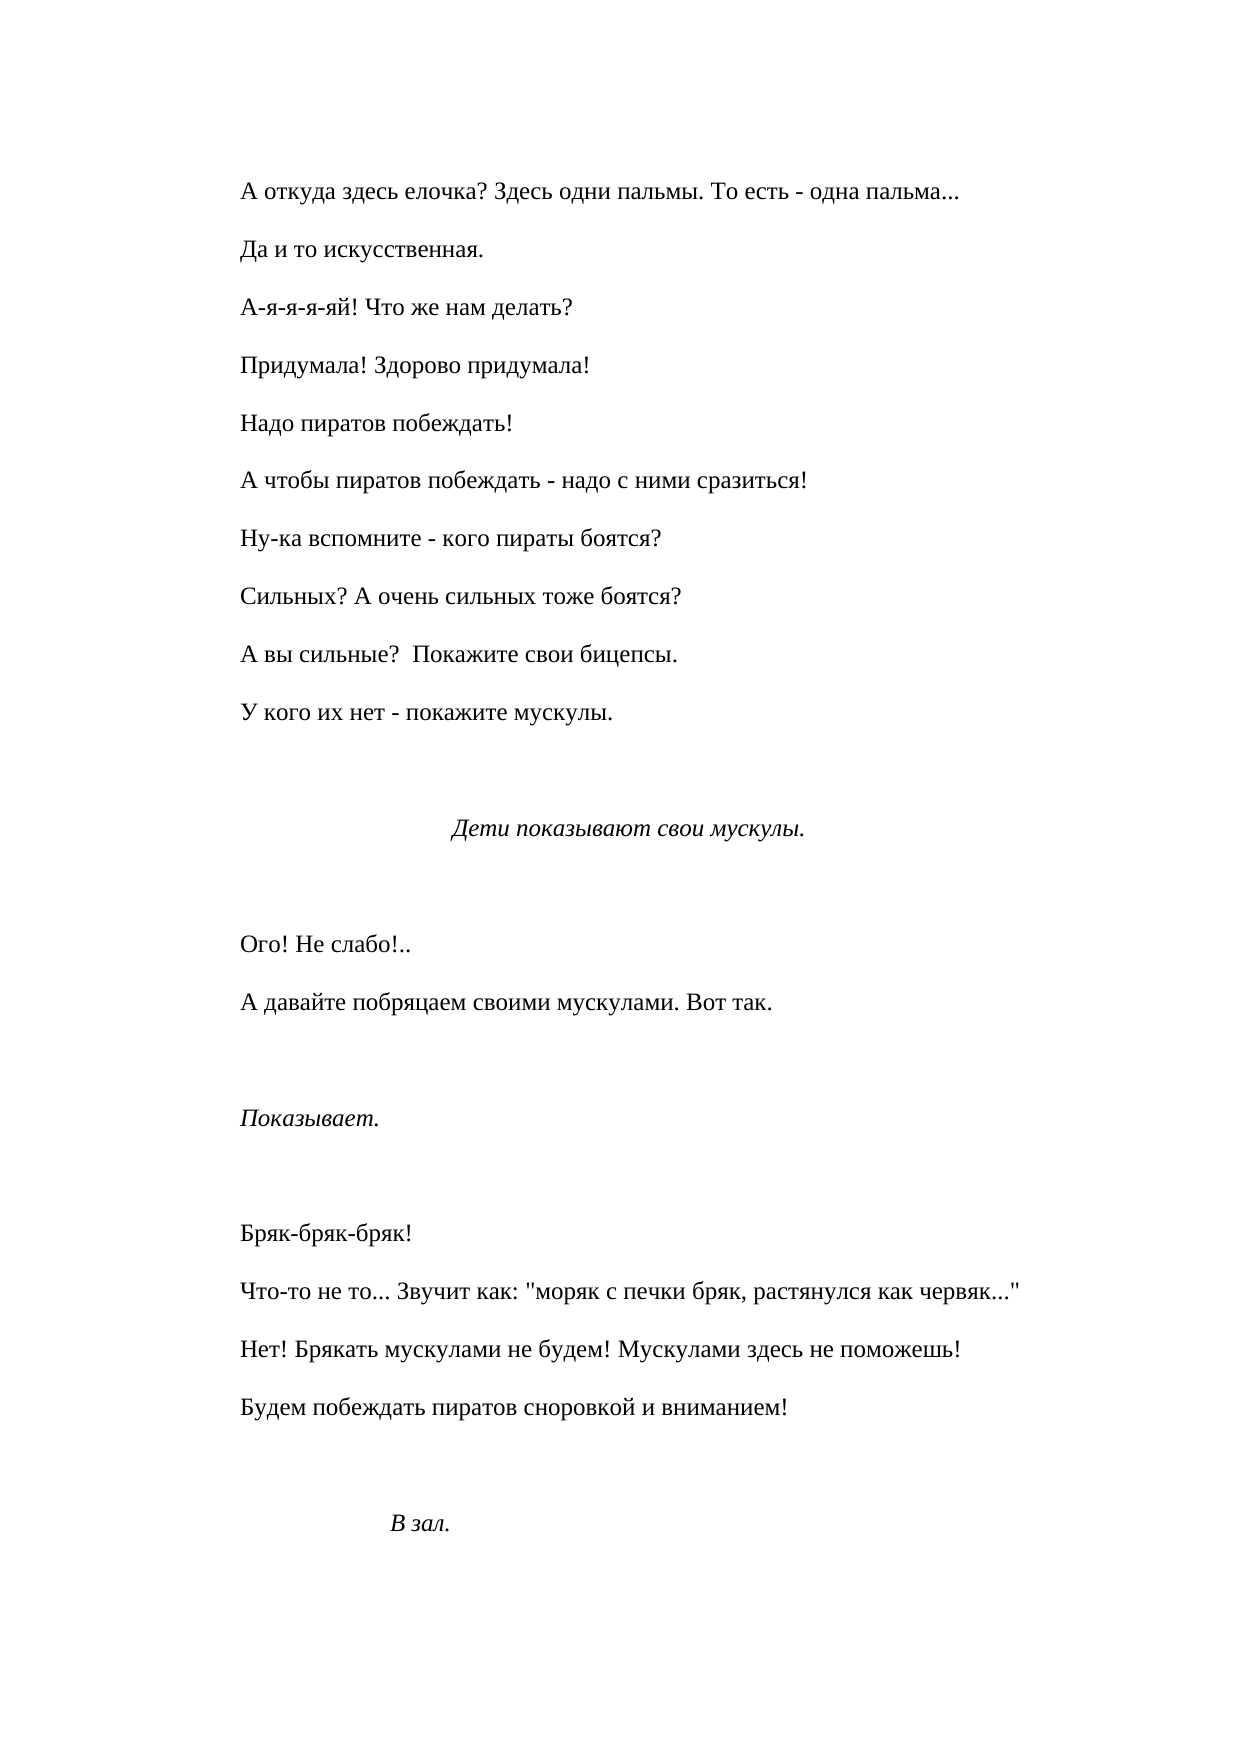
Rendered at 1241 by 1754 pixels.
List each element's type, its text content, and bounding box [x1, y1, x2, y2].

text Придумала! Здорово придумала! [240, 350, 1152, 378]
text Сильных? А очень сильных тоже боятся? [240, 581, 1152, 610]
text А давайте побряцаем своими мускулами. Вот так. [240, 987, 1152, 1016]
text Что-то не то... Звучит как: "моряк с печки бряк, растянулся как червяк..." [240, 1276, 1152, 1305]
text Показывает. [240, 1103, 1152, 1131]
text А откуда здесь елочка? Здесь одни пальмы. То есть - одна пальма... [240, 176, 1152, 205]
text Нет! Брякать мускулами не будем! Мускулами здесь не поможешь! [240, 1334, 1152, 1363]
text Ого! Не слабо!.. [240, 929, 1152, 958]
text Надо пиратов побеждать! [240, 408, 1152, 436]
text Да и то искусственная. [240, 234, 1152, 263]
text А чтобы пиратов побеждать - надо с ними сразиться! [240, 466, 1152, 494]
text Бряк-бряк-бряк! [240, 1218, 1152, 1247]
text Ну-ка вспомните - кого пираты боятся? [240, 523, 1152, 552]
text А-я-я-я-яй! Что же нам делать? [240, 292, 1152, 321]
text Будем побеждать пиратов сноровкой и вниманием! [240, 1392, 1152, 1421]
text В зал. [240, 1508, 1152, 1537]
text Дети показывают свои мускулы. [240, 813, 1152, 842]
text А вы сильные? Покажите свои бицепсы. [240, 639, 1152, 668]
text У кого их нет - покажите мускулы. [240, 697, 1152, 726]
